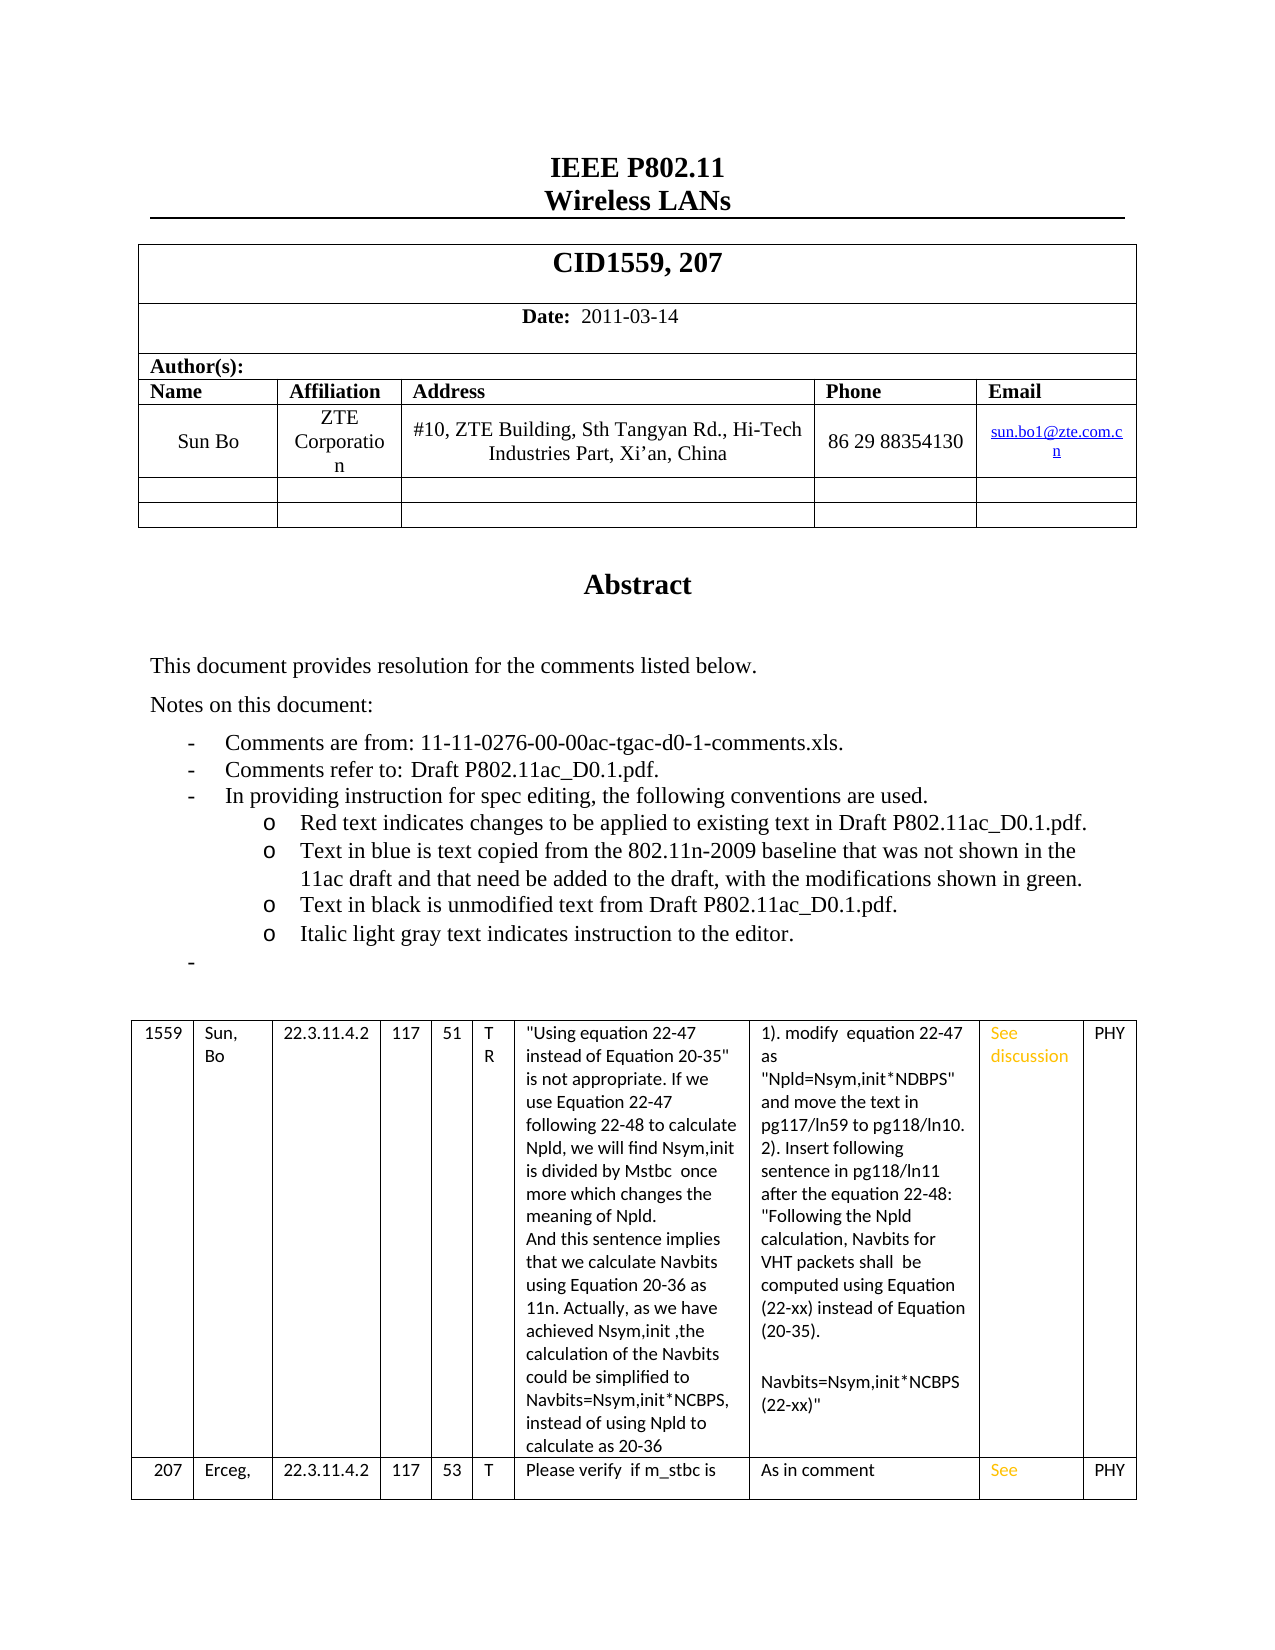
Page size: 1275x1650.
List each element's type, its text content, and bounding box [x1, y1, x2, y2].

table_cell [402, 503, 814, 527]
table_cell Affiliation [278, 380, 401, 403]
table_cell ZTE Corporation [278, 405, 401, 477]
table_cell [139, 503, 277, 527]
table_cell [278, 503, 401, 527]
table_cell #10, ZTE Building, Sth Tangyan Rd., Hi-Tech Industries Part, Xi’an, China [402, 405, 814, 477]
text This document provides resolution for the comments listed below. [150, 652, 1125, 678]
table_cell [815, 478, 976, 502]
table_cell [278, 478, 401, 502]
table_cell [977, 503, 1136, 527]
table_header "Using equation 22-47 instead of Equation 20-35" is not appropriate. If we use Equation 22-47 following 22-48 to calculate Npld, we will find Nsym,init is divided by Mstbc once more which changes the meaning of Npld. And this sentence implies that we calculate Navbits using Equation 20-36 as 11n. Actually, as we have achieved Nsym,init ,the calculation of the Navbits could be simplified to Navbits=Nsym,init*NCBPS, instead of using Npld to calculate as 20-36 [515, 1021, 749, 1457]
table_cell PHY [1084, 1458, 1136, 1499]
table_header 22.3.11.4.2 [273, 1021, 380, 1457]
table_cell 53 [432, 1458, 472, 1499]
table_cell As in comment [750, 1458, 979, 1499]
table_cell Date: 2011-03-14 [139, 304, 1136, 353]
table_cell Erceg, Vinko [194, 1458, 272, 1499]
table_header 51 [432, 1021, 472, 1457]
list Text in black is unmodified text from Draft P802.11ac_D0.1.pdf. [262, 891, 1125, 919]
table_header CID1559, 207 [139, 245, 1136, 303]
table_cell 117 [381, 1458, 431, 1499]
table_cell 86 29 88354130 [815, 405, 976, 477]
table_cell Author(s): [139, 354, 1136, 378]
table_header PHY [1084, 1021, 1136, 1457]
table_header Sun, Bo [194, 1021, 272, 1457]
table_cell Name [139, 380, 277, 403]
table_cell [977, 478, 1136, 502]
list Comments refer to: Draft P802.11ac_D0.1.pdf. [187, 756, 1125, 782]
table_header See discussion [980, 1021, 1083, 1457]
text Abstract [150, 567, 1125, 600]
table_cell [515, 1458, 749, 1499]
table_cell [139, 478, 277, 502]
table_cell sun.bo1@zte.com.cn [977, 405, 1136, 477]
table_cell [402, 478, 814, 502]
table_cell See discussion [980, 1458, 1083, 1499]
table_cell TR [473, 1458, 514, 1499]
table_header 1559 [132, 1021, 193, 1457]
text IEEE P802.11 Wireless LANs [150, 150, 1125, 217]
text Notes on this document: [150, 691, 1125, 717]
list Red text indicates changes to be applied to existing text in Draft P802.11ac_D0.1.pdf. [262, 808, 1125, 837]
table_cell [815, 503, 976, 527]
table_header 117 [381, 1021, 431, 1457]
list Text in blue is text copied from the 802.11n-2009 baseline that was not shown in the 11ac draft and that need be added to the draft, with the modifications shown in green. [262, 837, 1125, 891]
table_cell Address [402, 380, 814, 403]
table_header 1). modify equation 22-47 as "Npld=Nsym,init*NDBPS" and move the text in pg117/ln59 to pg118/ln10. 2). Insert following sentence in pg118/ln11 after the equation 22-48: "Following the Npld calculation, Navbits for VHT packets shall be computed using Equation (22-xx) instead of Equation (20-35). Navbits=Nsym,init*NCBPS (22-xx)" [750, 1021, 979, 1457]
table_cell Email [977, 380, 1136, 403]
list In providing instruction for spec editing, the following conventions are used. [187, 782, 1125, 808]
table_cell 207 [132, 1458, 193, 1499]
list Italic light gray text indicates instruction to the editor. [262, 919, 1125, 948]
table_cell Sun Bo [139, 405, 277, 477]
table_header TR [473, 1021, 514, 1457]
list Comments are from: 11-11-0276-00-00ac-tgac-d0-1-comments.xls. [187, 729, 1125, 756]
table_cell Phone [815, 380, 976, 403]
table_cell 22.3.11.4.2 [273, 1458, 380, 1499]
